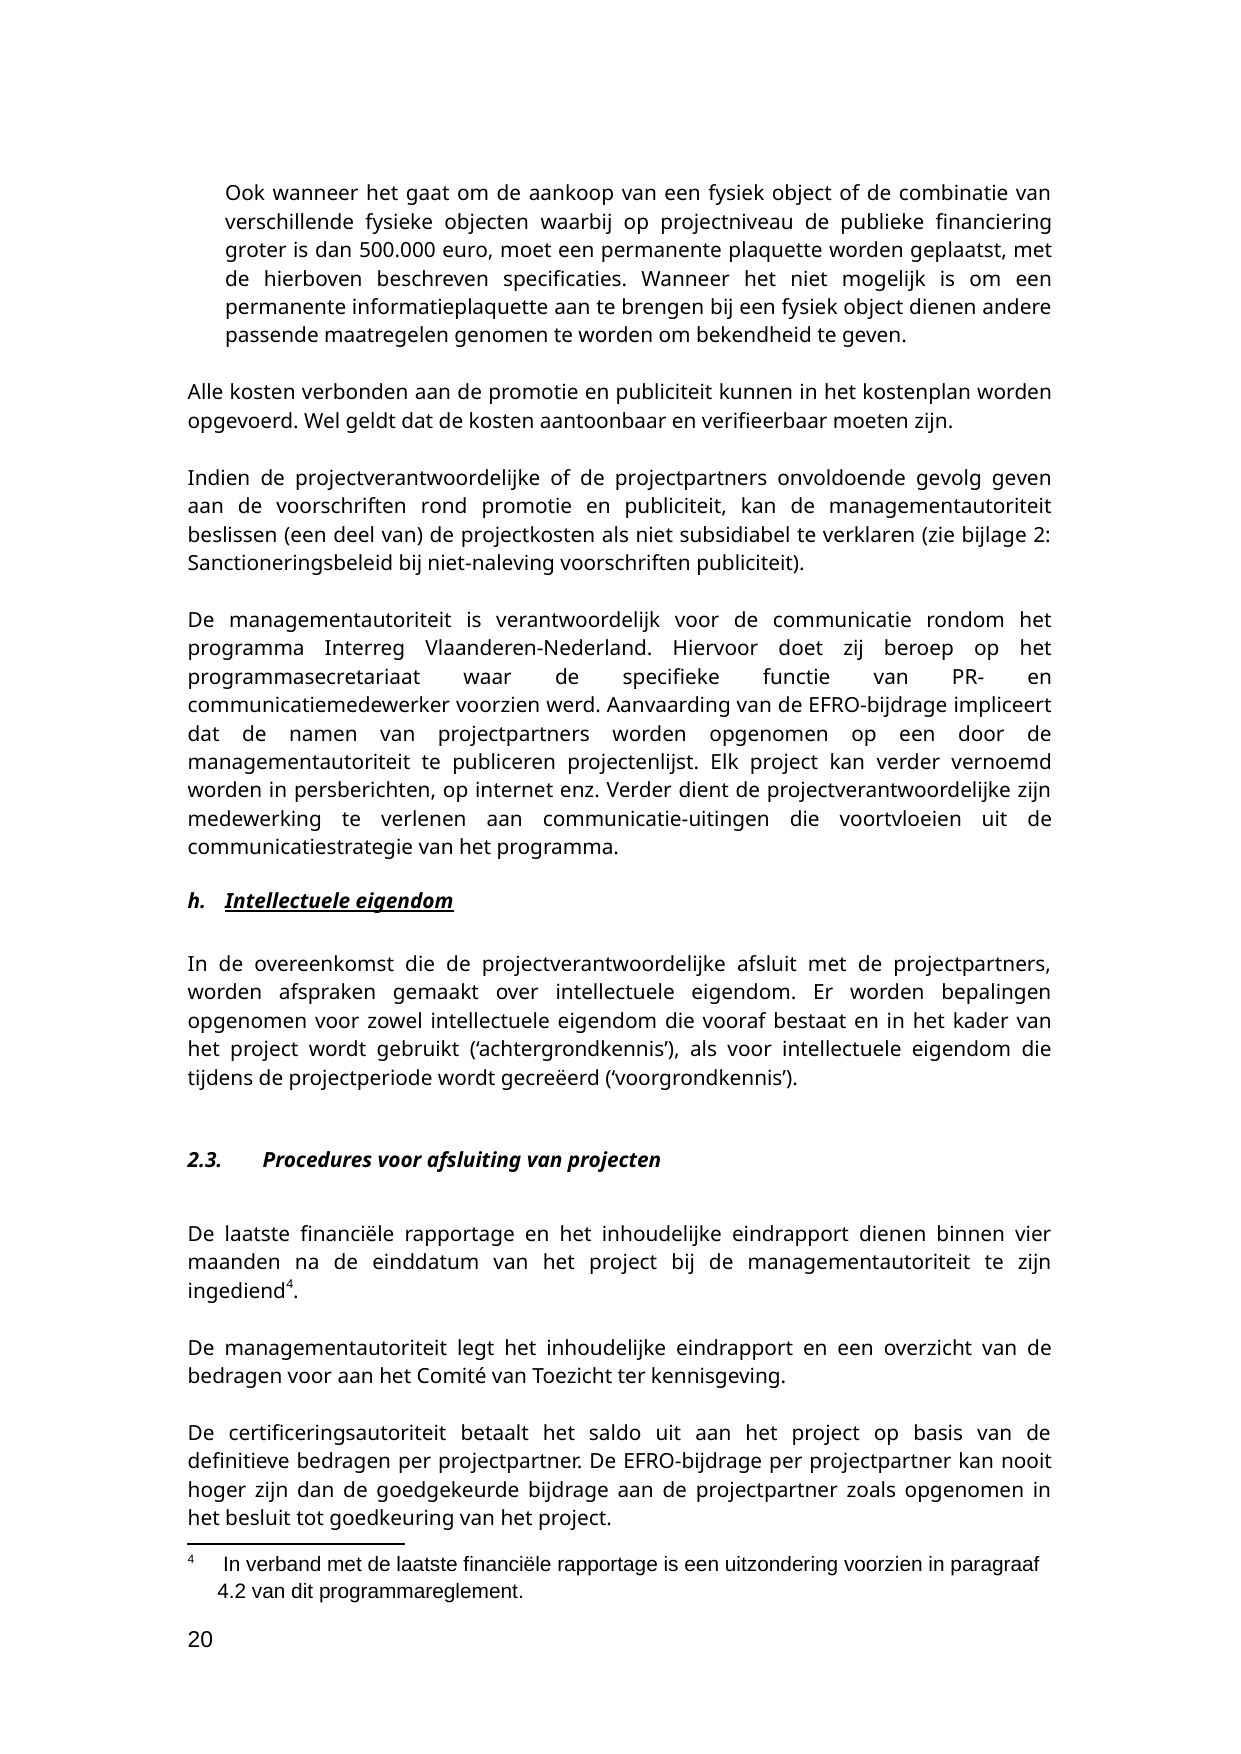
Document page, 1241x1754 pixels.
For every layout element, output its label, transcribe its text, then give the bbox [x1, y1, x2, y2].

text Alle kosten verbonden aan de promotie en publiciteit kunnen in het kostenplan worden opgevoerd. Wel geldt dat de kosten aantoonbaar en verifieerbaar moeten zijn. [187, 377, 1053, 434]
text Ook wanneer het gaat om de aankoop van een fysiek object of de combinatie van verschillende fysieke objecten waarbij op projectniveau de publieke financiering groter is dan 500.000 euro, moet een permanente plaquette worden geplaatst, met de hierboven beschreven specificaties. Wanneer het niet mogelijk is om een permanente informatieplaquette aan te brengen bij een fysiek object dienen andere passende maatregelen genomen te worden om bekendheid te geven. [225, 178, 1053, 349]
subtitle Intellectuele eigendom [187, 886, 1053, 914]
text De certificeringsautoriteit betaalt het saldo uit aan het project op basis van de definitieve bedragen per projectpartner. De EFRO-bijdrage per projectpartner kan nooit hoger zijn dan de goedgekeurde bijdrage aan de projectpartner zoals opgenomen in het besluit tot goedkeuring van het project. [187, 1418, 1053, 1532]
text In de overeenkomst die de projectverantwoordelijke afsluit met de projectpartners, worden afspraken gemaakt over intellectuele eigendom. Er worden bepalingen opgenomen voor zowel intellectuele eigendom die vooraf bestaat en in het kader van het project wordt gebruikt (‘achtergrondkennis’), als voor intellectuele eigendom die tijdens de projectperiode wordt gecreëerd (‘voorgrondkennis’). [187, 949, 1053, 1091]
subtitle Procedures voor afsluiting van projecten [187, 1145, 1053, 1173]
text De managementautoriteit legt het inhoudelijke eindrapport en een overzicht van de bedragen voor aan het Comité van Toezicht ter kennisgeving. [187, 1333, 1053, 1389]
text De managementautoriteit is verantwoordelijk voor de communicatie rondom het programma Interreg Vlaanderen-Nederland. Hiervoor doet zij beroep op het programmasecretariaat waar de specifieke functie van PR- en communicatiemedewerker voorzien werd. Aanvaarding van de EFRO-bijdrage impliceert dat de namen van projectpartners worden opgenomen op een door de managementautoriteit te publiceren projectenlijst. Elk project kan verder vernoemd worden in persberichten, op internet enz. Verder dient de projectverantwoordelijke zijn medewerking te verlenen aan communicatie-uitingen die voortvloeien uit de communicatiestrategie van het programma. [187, 605, 1053, 861]
text Indien de projectverantwoordelijke of de projectpartners onvoldoende gevolg geven aan de voorschriften rond promotie en publiciteit, kan de managementautoriteit beslissen (een deel van) de projectkosten als niet subsidiabel te verklaren (zie bijlage 2: Sanctioneringsbeleid bij niet-naleving voorschriften publiciteit). [187, 463, 1053, 577]
text De laatste financiële rapportage en het inhoudelijke eindrapport dienen binnen vier maanden na de einddatum van het project bij de managementautoriteit te zijn ingediend. [187, 1219, 1053, 1304]
